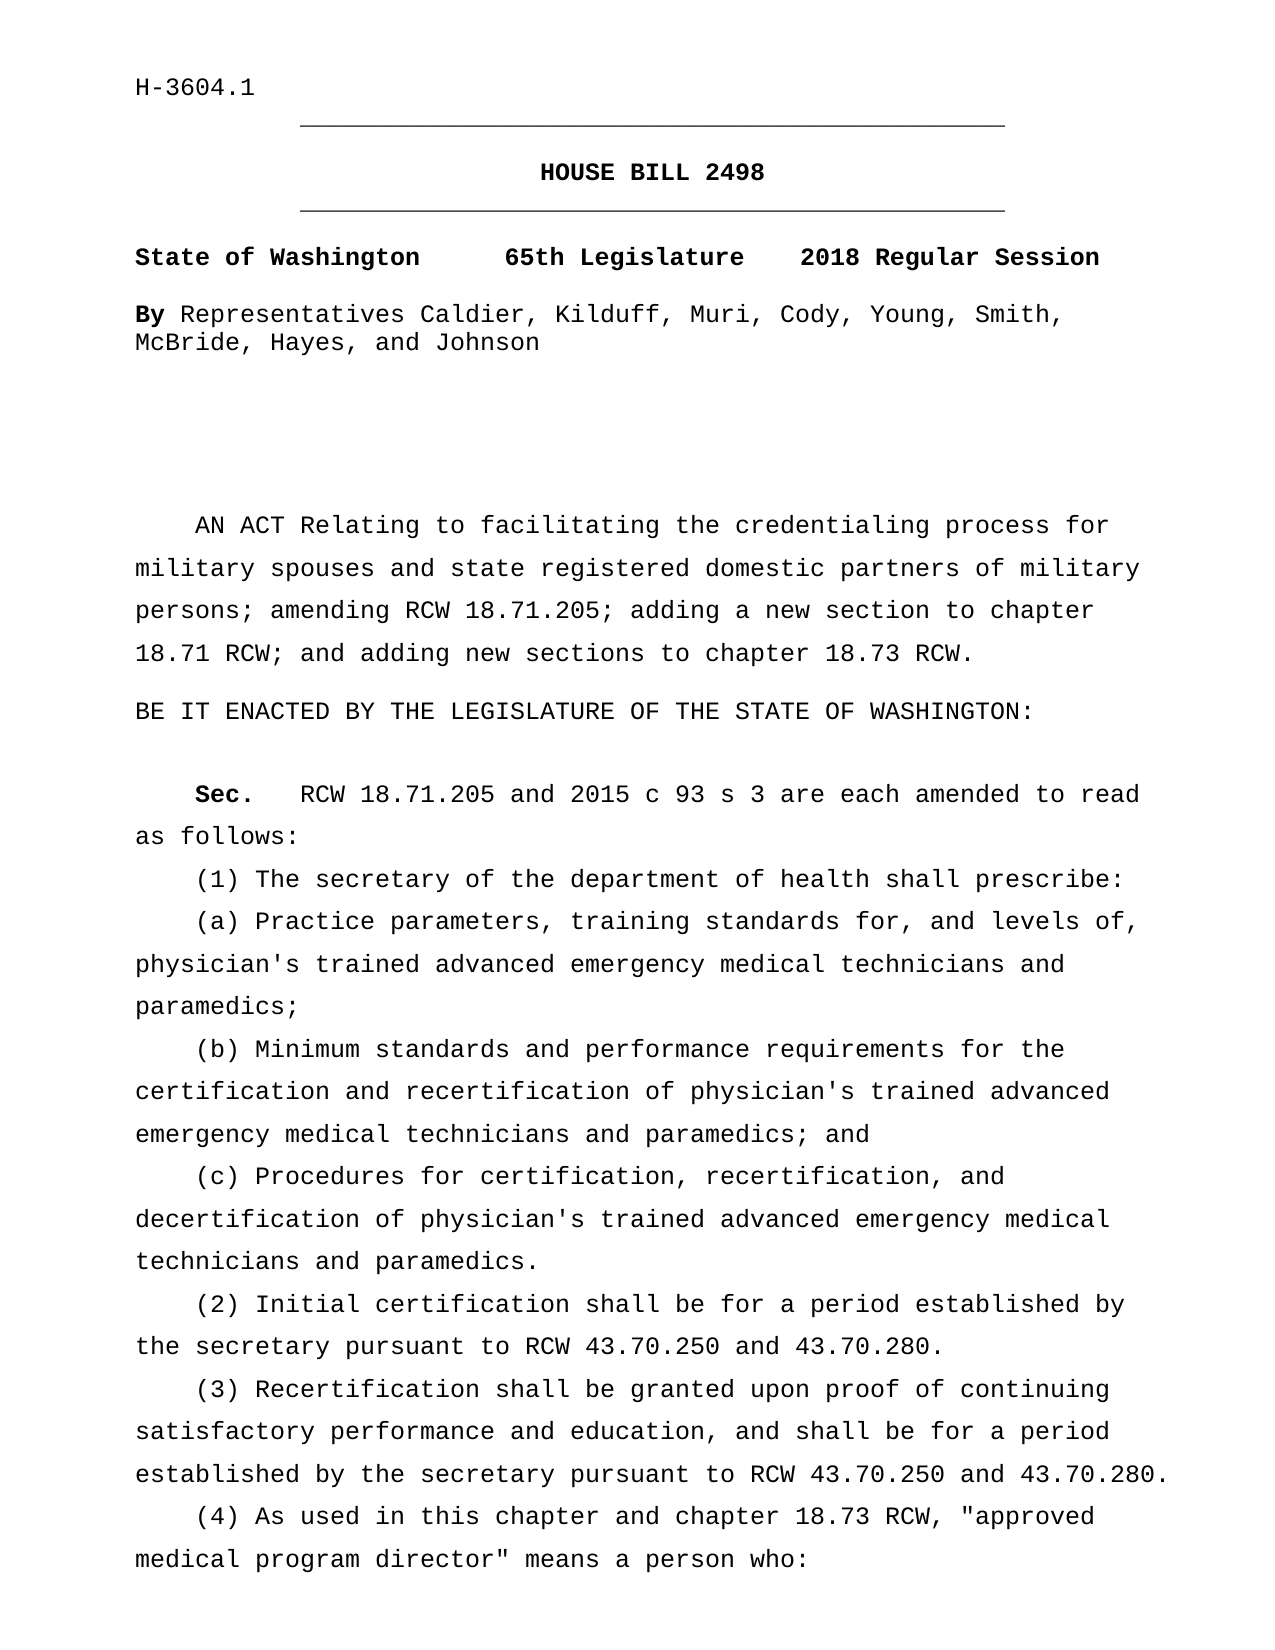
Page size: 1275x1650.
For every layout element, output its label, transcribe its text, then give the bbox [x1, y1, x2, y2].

text HOUSE BILL 2498 [135, 160, 1170, 188]
text _______________________________________________ [135, 188, 1170, 217]
text H-3604.1 [135, 75, 1170, 103]
text (a) Practice parameters, training standards for, and levels of, physician's trained advanced emergency medical technicians and paramedics; [135, 896, 1170, 1023]
text (1) The secretary of the department of health shall prescribe: [135, 853, 1170, 896]
text (2) Initial certification shall be for a period established by the secretary pursuant to RCW 43.70.250 and 43.70.280. [135, 1278, 1170, 1363]
text (4) As used in this chapter and chapter 18.73 RCW, "approved medical program director" means a person who: [135, 1491, 1170, 1576]
text BE IT ENACTED BY THE LEGISLATURE OF THE STATE OF WASHINGTON: [135, 698, 1170, 727]
text (c) Procedures for certification, recertification, and decertification of physician's trained advanced emergency medical technicians and paramedics. [135, 1151, 1170, 1278]
text AN ACT Relating to facilitating the credentialing process for military spouses and state registered domestic partners of military persons; amending RCW 18.71.205; adding a new section to chapter 18.71 RCW; and adding new sections to chapter 18.73 RCW. [135, 500, 1170, 670]
text State of Washington 65th Legislature 2018 Regular Session [135, 245, 1170, 273]
text (b) Minimum standards and performance requirements for the certification and recertification of physician's trained advanced emergency medical technicians and paramedics; and [135, 1023, 1170, 1151]
text Sec. RCW 18.71.205 and 2015 c 93 s 3 are each amended to read as follows: [135, 768, 1170, 853]
text (3) Recertification shall be granted upon proof of continuing satisfactory performance and education, and shall be for a period established by the secretary pursuant to RCW 43.70.250 and 43.70.280. [135, 1363, 1170, 1491]
text By Representatives Caldier, Kilduff, Muri, Cody, Young, Smith, McBride, Hayes, and Johnson [135, 302, 1170, 358]
text _______________________________________________ [135, 103, 1170, 132]
